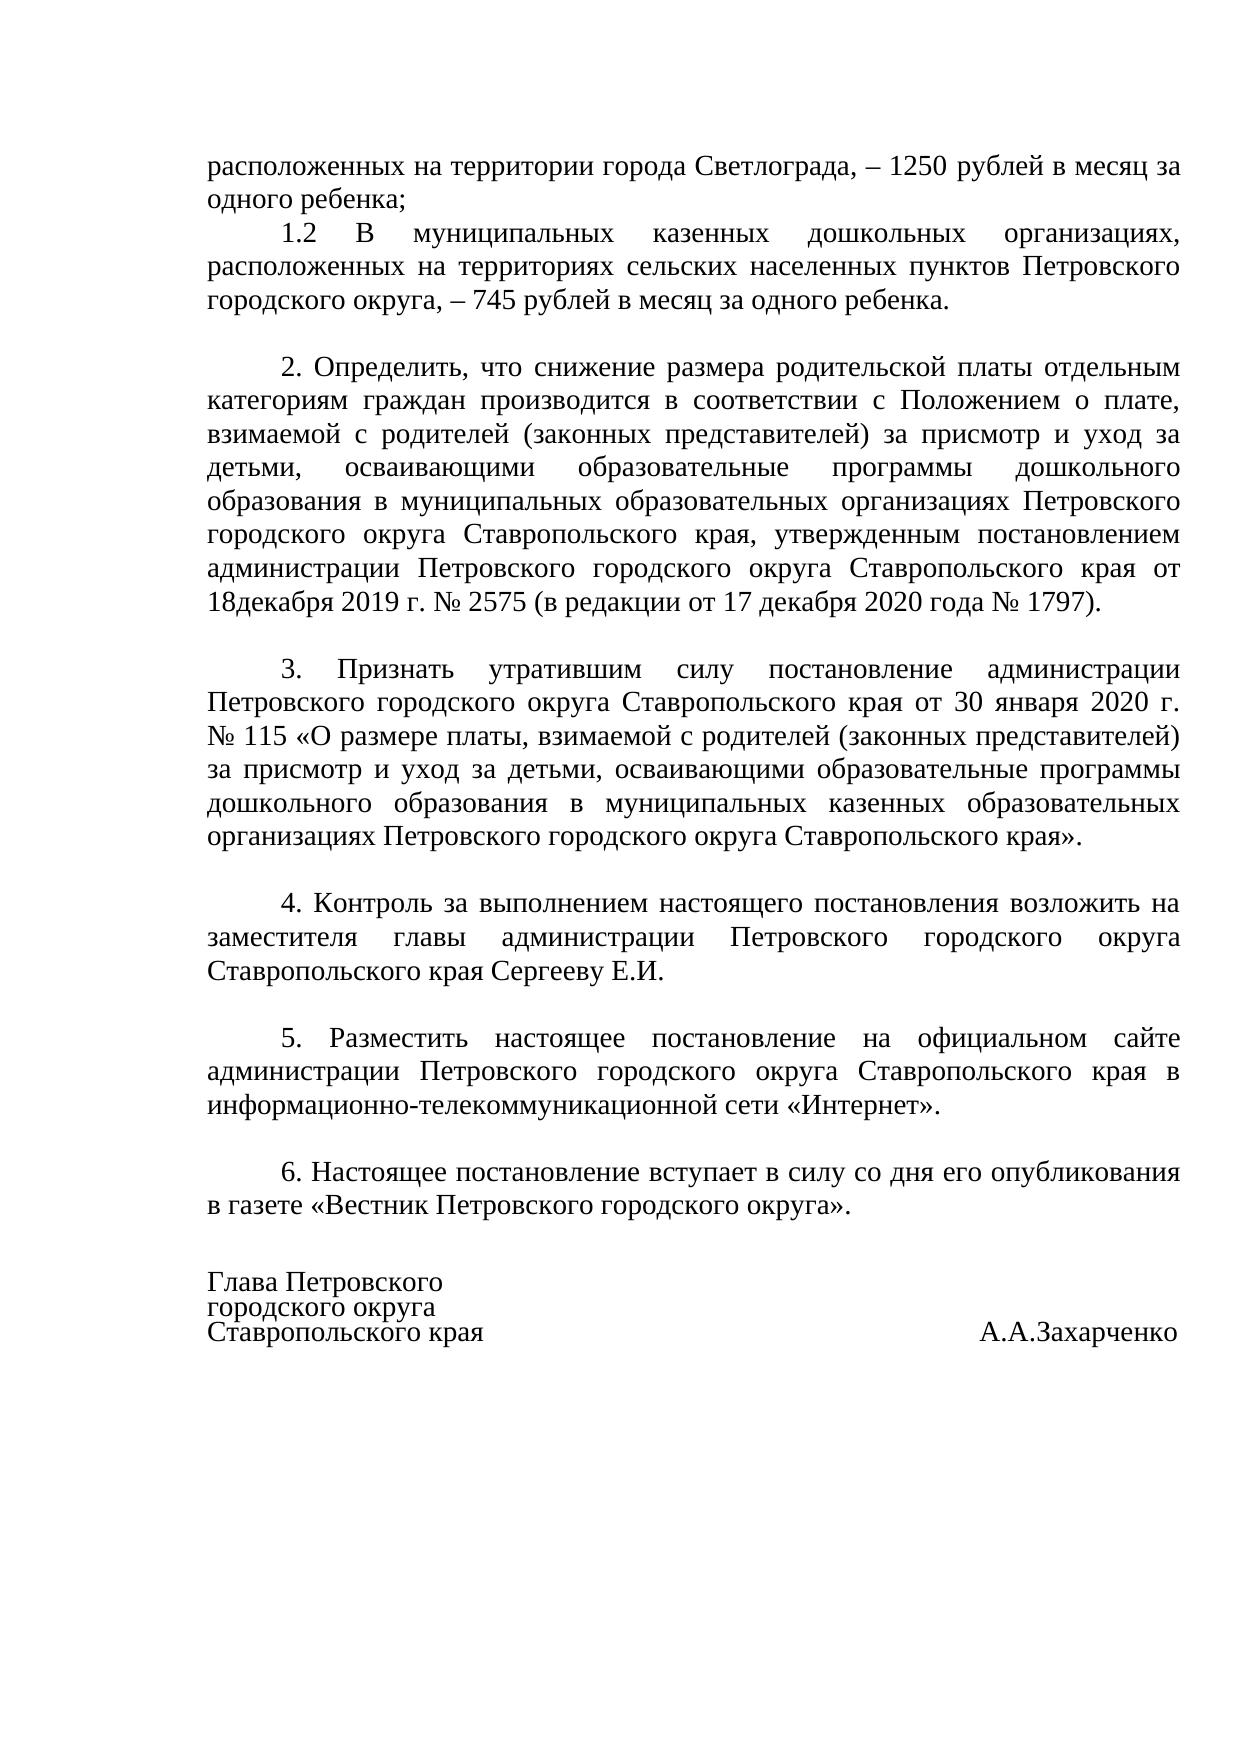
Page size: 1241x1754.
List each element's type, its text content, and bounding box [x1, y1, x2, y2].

text Глава Петровского [207, 1271, 1181, 1296]
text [207, 148, 1181, 215]
text 6. Настоящее постановление вступает в силу со дня его опубликования в газете «Вестник Петровского городского округа». [207, 1154, 1181, 1221]
text 4. Контроль за выполнением настоящего постановления возложить на заместителя главы администрации Петровского городского округа Ставропольского края Сергееву Е.И. [207, 886, 1181, 986]
text Ставропольского края А.А.Захарченко [207, 1321, 1181, 1346]
text городского округа [207, 1296, 1181, 1321]
text 1.2 В муниципальных казенных дошкольных организациях, расположенных на территориях сельских населенных пунктов Петровского городского округа, – 745 рублей в месяц за одного ребенка. [207, 215, 1181, 315]
text 3. Признать утратившим силу постановление администрации Петровского городского округа Ставропольского края от 30 января 2020 г. № 115 «О размере платы, взимаемой с родителей (законных представителей) за присмотр и уход за детьми, осваивающими образовательные программы дошкольного образования в муниципальных казенных образовательных организациях Петровского городского округа Ставропольского края». [207, 651, 1181, 852]
text 5. Разместить настоящее постановление на официальном сайте администрации Петровского городского округа Ставропольского края в информационно-телекоммуникационной сети «Интернет». [207, 1020, 1181, 1120]
text 2. Определить, что снижение размера родительской платы отдельным категориям граждан производится в соответствии с Положением о плате, взимаемой с родителей (законных представителей) за присмотр и уход за детьми, осваивающими образовательные программы дошкольного образования в муниципальных образовательных организациях Петровского городского округа Ставропольского края, утвержденным постановлением администрации Петровского городского округа Ставропольского края от 18декабря 2019 г. № 2575 (в редакции от 17 декабря 2020 года № 1797). [207, 349, 1181, 617]
